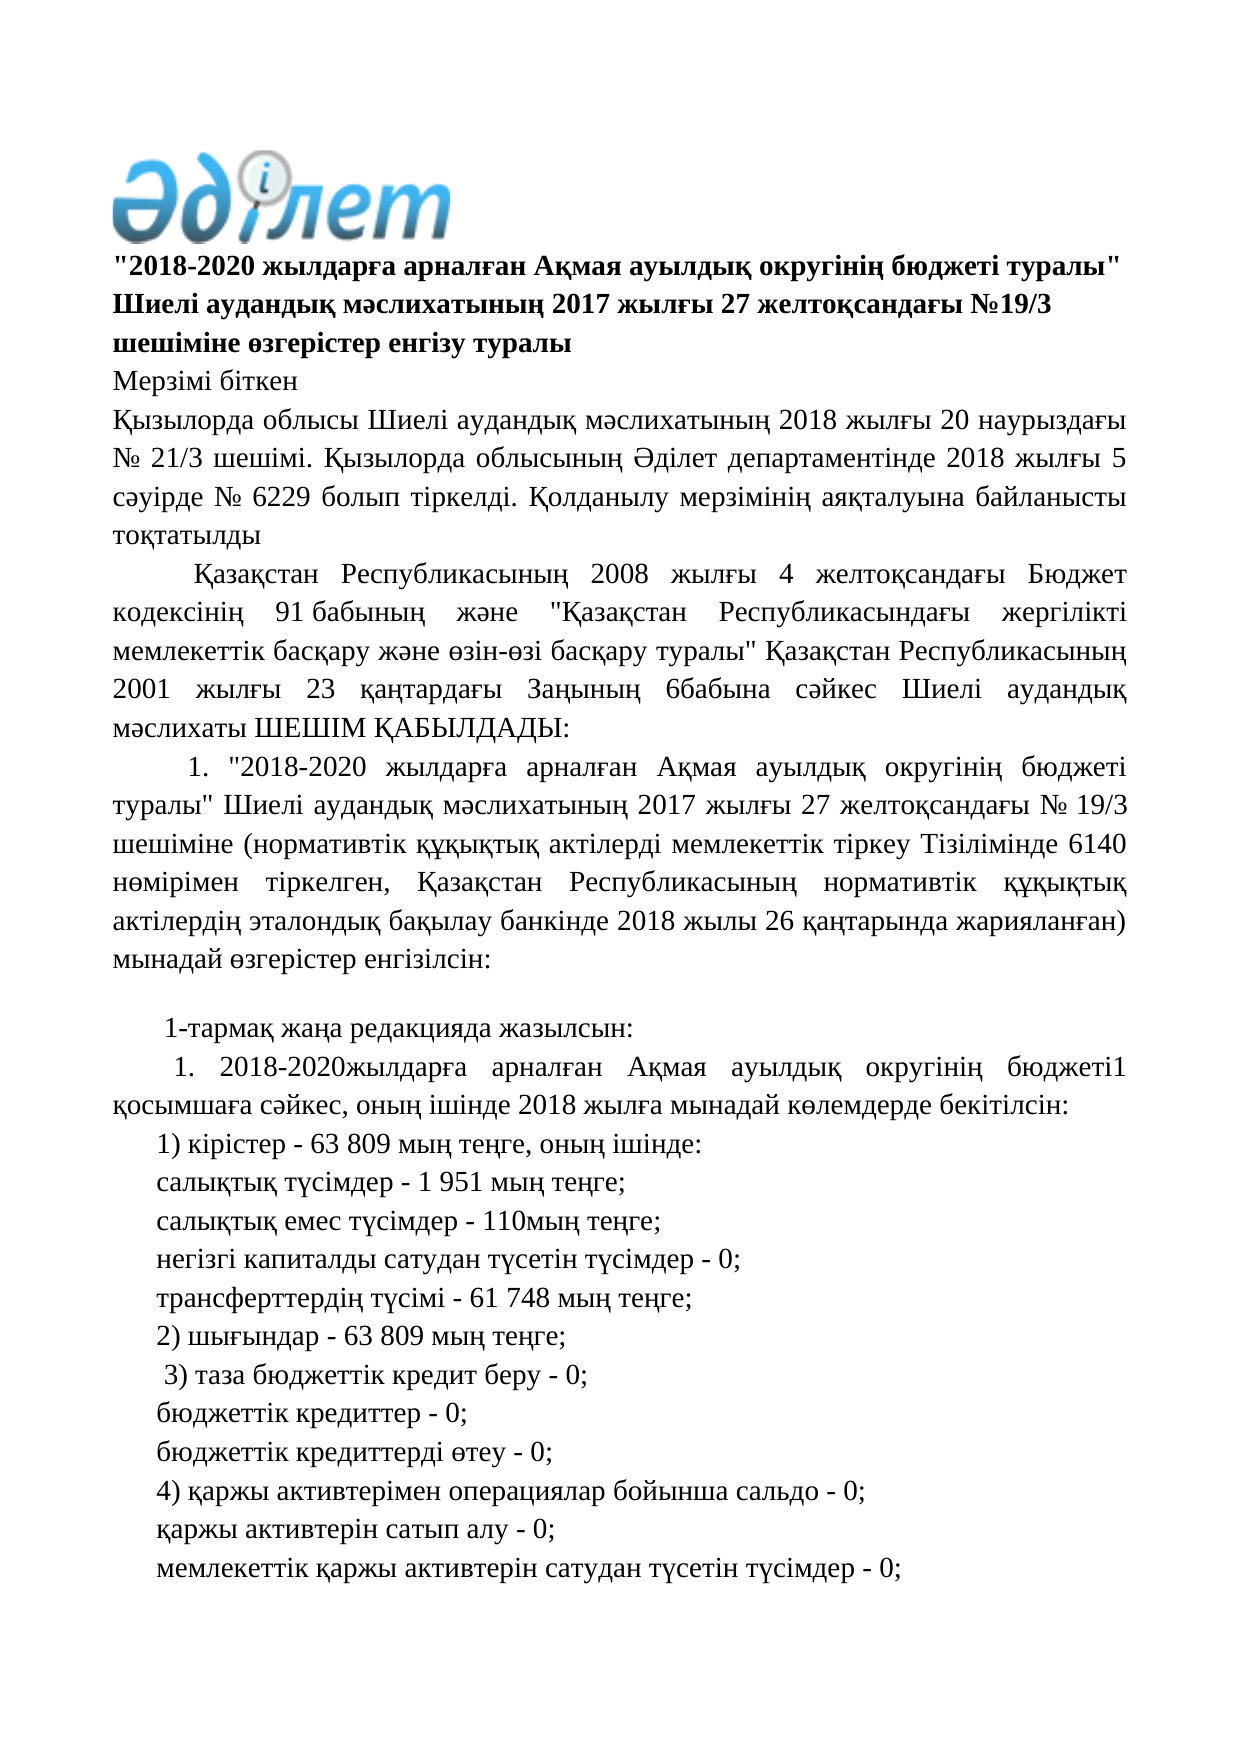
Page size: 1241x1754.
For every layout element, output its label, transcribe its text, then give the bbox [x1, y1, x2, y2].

text Қызылорда облысы Шиелі аудандық мәслихатының 2018 жылғы 20 наурыздағы № 21/3 шешімі. Қызылорда облысының Әділет департаментінде 2018 жылғы 5 сәуірде № 6229 болып тіркелді. Қолданылу мерзімінің аяқталуына байланысты тоқтатылды [112, 402, 1128, 551]
text 2) шығындар - 63 809 мың теңге; [112, 1318, 1128, 1352]
text трансферттердің түсімі - 61 748 мың теңге; [112, 1280, 1128, 1313]
text Мерзімі біткен [112, 363, 1128, 397]
text негізгі капиталды сатудан түсетін түсімдер - 0; [112, 1241, 1128, 1275]
picture [112, 150, 451, 244]
text Қазақстан Республикасының 2008 жылғы 4 желтоқсандағы Бюджет кодексінің 91 бабының және "Қазақстан Республикасындағы жергілікті мемлекеттік басқару және өзін-өзі басқару туралы" Қазақстан Республикасының 2001 жылғы 23 қаңтардағы Заңының 6бабына сәйкес Шиелі аудандық мәслихаты ШЕШІМ ҚАБЫЛДАДЫ: [112, 556, 1128, 744]
text мемлекеттік қаржы активтерін сатудан түсетін түсімдер - 0; [112, 1550, 1128, 1583]
text 1. 2018-2020жылдарға арналған Ақмая ауылдық округінің бюджеті1 қосымшаға сәйкес, оның ішінде 2018 жылға мынадай көлемдерде бекітілсін: [112, 1049, 1128, 1121]
text 1) кірістер - 63 809 мың теңге, оның ішінде: [112, 1126, 1128, 1159]
text 1-тармақ жаңа редакцияда жазылсын: [112, 1010, 1128, 1044]
text бюджеттік кредиттерді өтеу - 0; [112, 1434, 1128, 1468]
text салықтық түсімдер - 1 951 мың теңге; [112, 1164, 1128, 1198]
text 1. "2018-2020 жылдарға арналған Ақмая ауылдық округінің бюджеті туралы" Шиелі аудандық мәслихатының 2017 жылғы 27 желтоқсандағы № 19/3 шешіміне (нормативтік құқықтық актілерді мемлекеттік тіркеу Тізілімінде 6140 нөмірімен тіркелген, Қазақстан Республикасының нормативтік құқықтық актілердің эталондық бақылау банкінде 2018 жылы 26 қаңтарында жарияланған) мынадай өзгерістер енгізілсін: [112, 749, 1128, 975]
text 3) таза бюджеттік кредит беру - 0; [112, 1357, 1128, 1391]
text салықтық емес түсімдер - 110мың теңге; [112, 1203, 1128, 1236]
text қаржы активтерін сатып алу - 0; [112, 1511, 1128, 1545]
text 4) қаржы активтерімен операциялар бойынша сальдо - 0; [112, 1473, 1128, 1506]
text "2018-2020 жылдарға арналған Ақмая ауылдық округінің бюджеті туралы" Шиелі аудандық мәслихатының 2017 жылғы 27 желтоқсандағы №19/3 шешіміне өзгерістер енгізу туралы [112, 248, 1128, 358]
text бюджеттік кредиттер - 0; [112, 1396, 1128, 1429]
